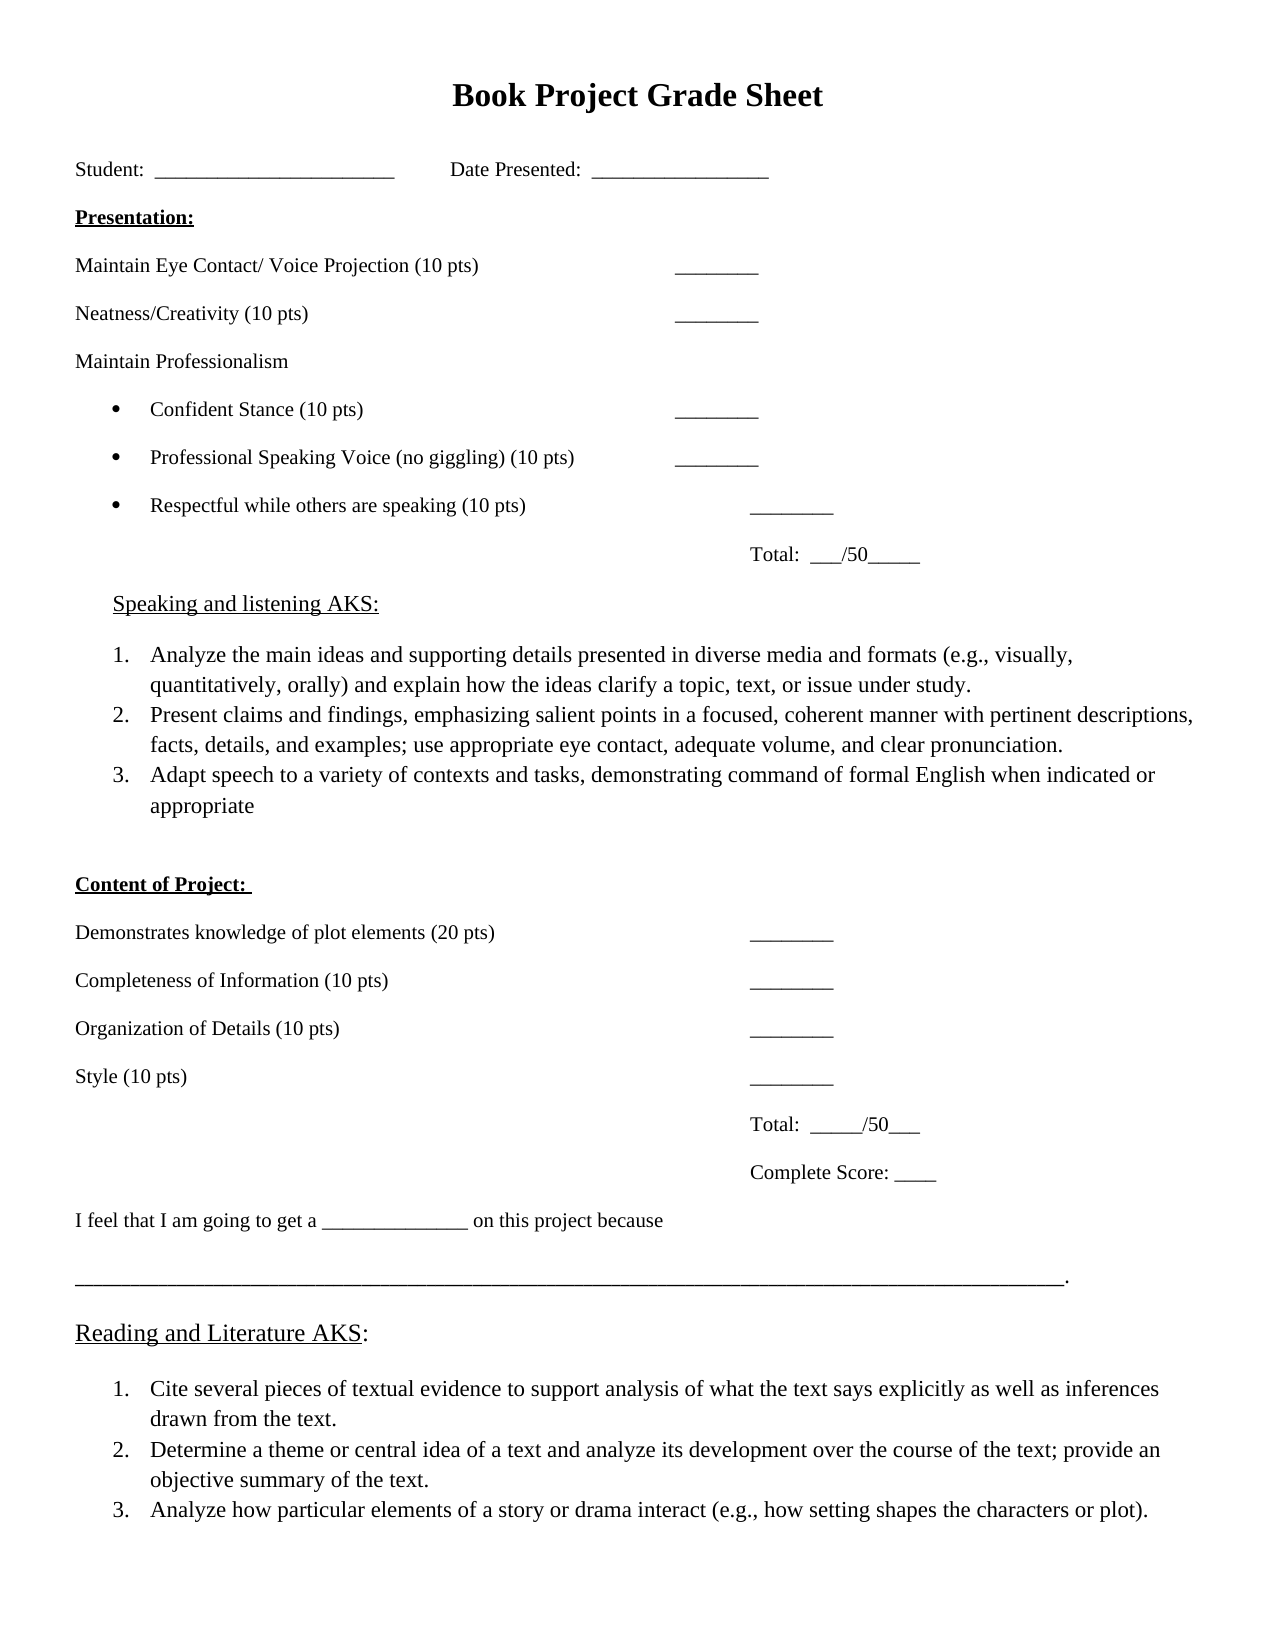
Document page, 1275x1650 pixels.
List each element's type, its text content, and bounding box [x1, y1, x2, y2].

text Organization of Details (10 pts) ________ [75, 1016, 1200, 1040]
text Complete Score: ____ [75, 1160, 1200, 1184]
text Speaking and listening AKS: [112, 589, 1200, 616]
text Demonstrates knowledge of plot elements (20 pts) ________ [75, 919, 1200, 944]
list Analyze the main ideas and supporting details presented in diverse media and formats (e.g., visually, quantitatively, orally) and explain how the ideas clarify a topic, text, or issue under study. [112, 641, 1200, 697]
list Analyze how particular elements of a story or drama interact (e.g., how setting shapes the characters or plot). [112, 1496, 1200, 1522]
text Maintain Professionalism [75, 349, 1200, 373]
text Content of Project: [75, 871, 1200, 896]
list Professional Speaking Voice (no giggling) (10 pts) ________ [112, 445, 1200, 469]
list Present claims and findings, emphasizing salient points in a focused, coherent manner with pertinent descriptions, facts, details, and examples; use appropriate eye contact, adequate volume, and clear pronunciation. [112, 701, 1200, 758]
text Total: ___/50_____ [675, 541, 1200, 566]
list Adapt speech to a variety of contexts and tasks, demonstrating command of formal English when indicated or appropriate [112, 761, 1200, 818]
list Determine a theme or central idea of a text and analyze its development over the course of the text; provide an objective summary of the text. [112, 1436, 1200, 1492]
text Book Project Grade Sheet [75, 75, 1200, 113]
text Maintain Eye Contact/ Voice Projection (10 pts) ________ [75, 253, 1200, 277]
text I feel that I am going to get a ______________ on this project because ___________________________________________________________________________________________________________. [75, 1208, 1200, 1289]
list Cite several pieces of textual evidence to support analysis of what the text says explicitly as well as inferences drawn from the text. [112, 1375, 1200, 1432]
text Total: _____/50___ [675, 1112, 1200, 1136]
text Completeness of Information (10 pts) ________ [75, 968, 1200, 992]
list Respectful while others are speaking (10 pts) ________ [112, 493, 1200, 517]
text Student: _______________________ Date Presented: _________________ [75, 156, 1200, 181]
list Confident Stance (10 pts) ________ [112, 397, 1200, 421]
text Reading and Literature AKS: [75, 1318, 1200, 1346]
text Style (10 pts) ________ [75, 1064, 1200, 1088]
text Presentation: [75, 204, 1200, 229]
text Neatness/Creativity (10 pts) ________ [75, 301, 1200, 325]
